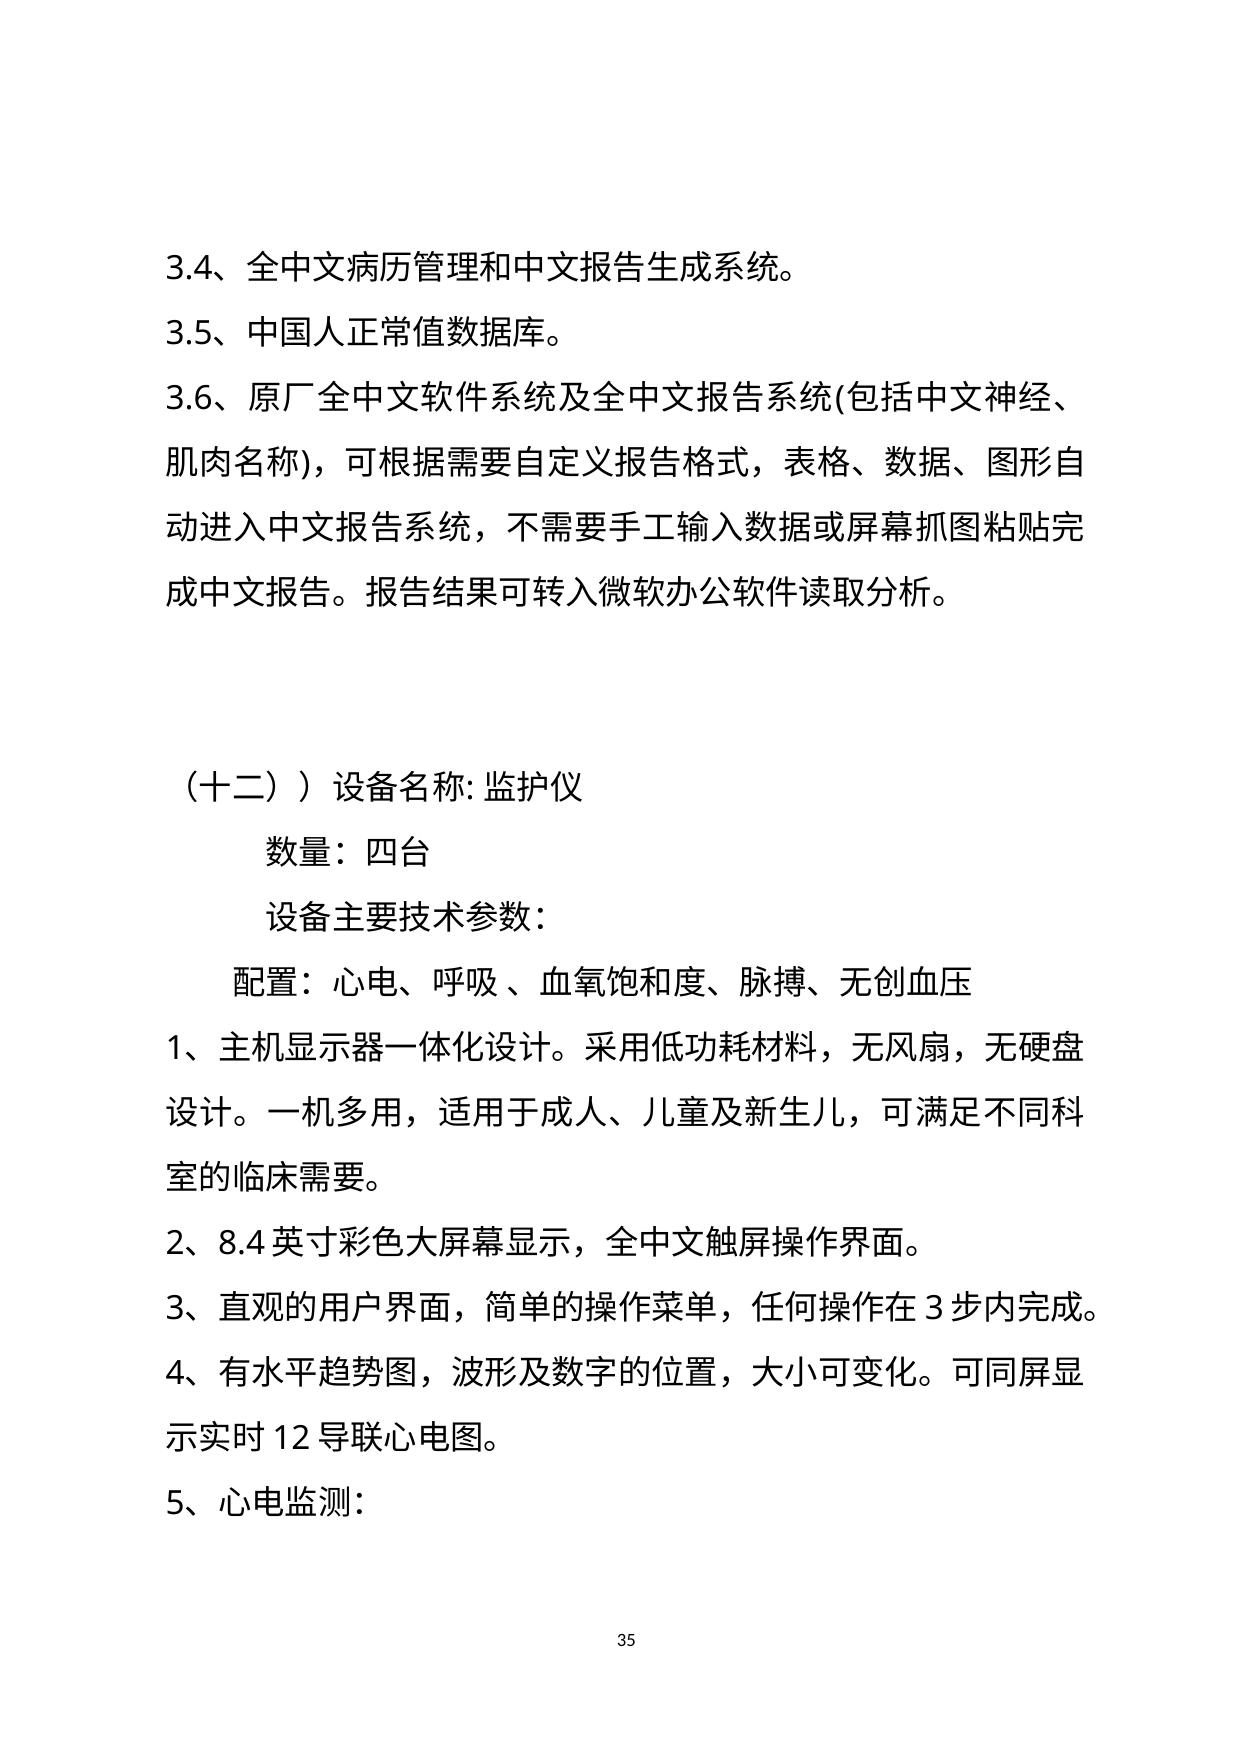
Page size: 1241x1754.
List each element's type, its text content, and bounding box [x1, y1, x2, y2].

text 配置：心电、呼吸 、血氧饱和度、脉搏、无创血压 [165, 948, 1087, 1013]
text 数量：四台 [165, 818, 1087, 883]
text 5、心电监测： [165, 1468, 1087, 1533]
text 1、主机显示器一体化设计。采用低功耗材料，无风扇，无硬盘设计。一机多用，适用于成人、儿童及新生儿，可满足不同科室的临床需要。 [165, 1013, 1087, 1208]
text 4、有水平趋势图，波形及数字的位置，大小可变化。可同屏显示实时12导联心电图。 [165, 1338, 1087, 1468]
text 3、直观的用户界面，简单的操作菜单，任何操作在3步内完成。 [165, 1273, 1087, 1338]
text 3.5、中国人正常值数据库。 [165, 298, 1087, 363]
text 3.4、全中文病历管理和中文报告生成系统。 [165, 233, 1087, 298]
text 3.6、原厂全中文软件系统及全中文报告系统(包括中文神经、肌肉名称)，可根据需要自定义报告格式，表格、数据、图形自动进入中文报告系统，不需要手工输入数据或屏幕抓图粘贴完成中文报告。报告结果可转入微软办公软件读取分析。 [165, 363, 1087, 623]
text 设备主要技术参数： [165, 883, 1087, 948]
text （十二））设备名称: 监护仪 [165, 753, 1087, 818]
text 2、8.4英寸彩色大屏幕显示，全中文触屏操作界面。 [165, 1208, 1087, 1273]
